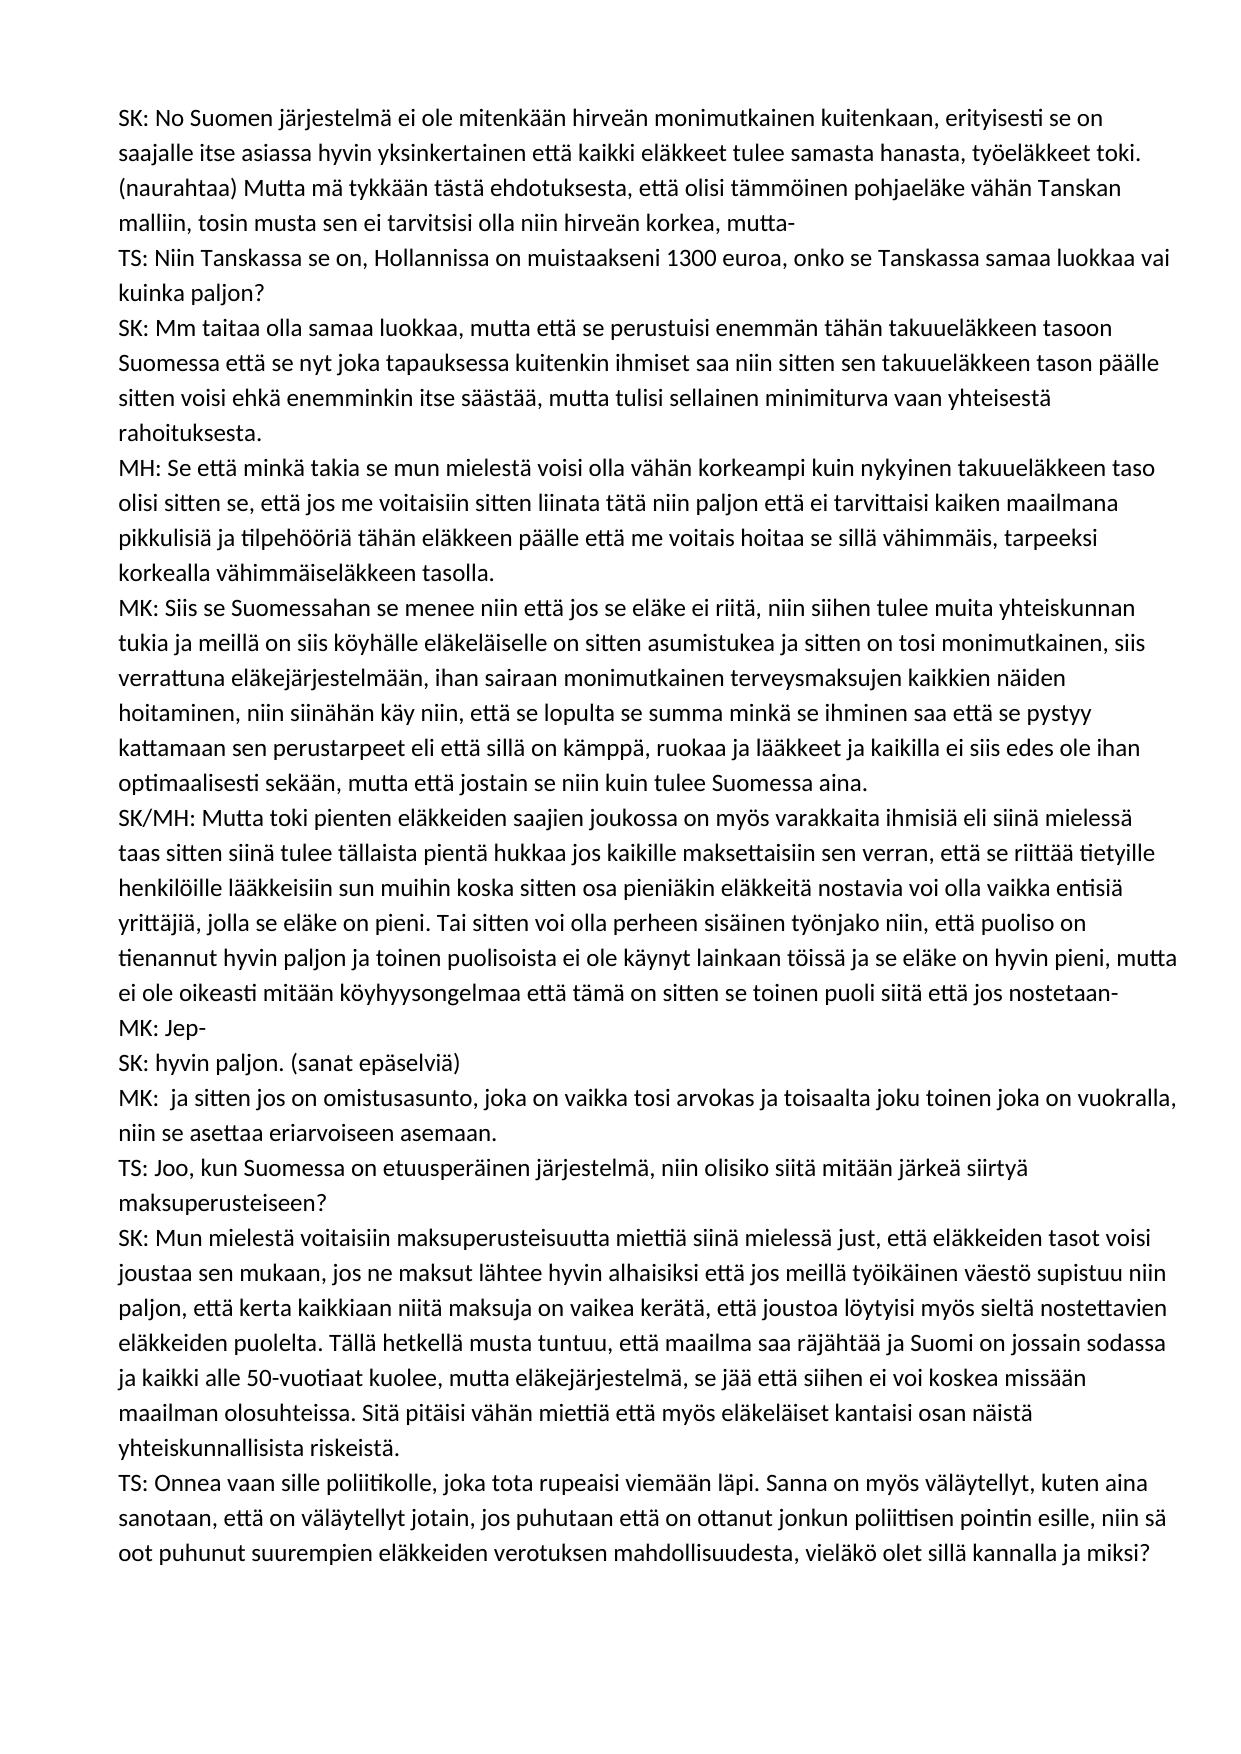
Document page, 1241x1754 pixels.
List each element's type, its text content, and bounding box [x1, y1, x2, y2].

text MK: Siis se Suomessahan se menee niin että jos se eläke ei riitä, niin siihen tulee muita yhteiskunnan tukia ja meillä on siis köyhälle eläkeläiselle on sitten asumistukea ja sitten on tosi monimutkainen, siis verrattuna eläkejärjestelmään, ihan sairaan monimutkainen terveysmaksujen kaikkien näiden hoitaminen, niin siinähän käy niin, että se lopulta se summa minkä se ihminen saa että se pystyy kattamaan sen perustarpeet eli että sillä on kämppä, ruokaa ja lääkkeet ja kaikilla ei siis edes ole ihan optimaalisesti sekään, mutta että jostain se niin kuin tulee Suomessa aina. [118, 592, 1181, 797]
text TS: Joo, kun Suomessa on etuusperäinen järjestelmä, niin olisiko siitä mitään järkeä siirtyä maksuperusteiseen? [118, 1152, 1181, 1217]
text SK: hyvin paljon. (sanat epäselviä) [118, 1047, 1181, 1077]
text SK/MH: Mutta toki pienten eläkkeiden saajien joukossa on myös varakkaita ihmisiä eli siinä mielessä taas sitten siinä tulee tällaista pientä hukkaa jos kaikille maksettaisiin sen verran, että se riittää tietyille henkilöille lääkkeisiin sun muihin koska sitten osa pieniäkin eläkkeitä nostavia voi olla vaikka entisiä yrittäjiä, jolla se eläke on pieni. Tai sitten voi olla perheen sisäinen työnjako niin, että puoliso on tienannut hyvin paljon ja toinen puolisoista ei ole käynyt lainkaan töissä ja se eläke on hyvin pieni, mutta ei ole oikeasti mitään köyhyysongelmaa että tämä on sitten se toinen puoli siitä että jos nostetaan- [118, 802, 1181, 1007]
text SK: Mun mielestä voitaisiin maksuperusteisuutta miettiä siinä mielessä just, että eläkkeiden tasot voisi joustaa sen mukaan, jos ne maksut lähtee hyvin alhaisiksi että jos meillä työikäinen väestö supistuu niin paljon, että kerta kaikkiaan niitä maksuja on vaikea kerätä, että joustoa löytyisi myös sieltä nostettavien eläkkeiden puolelta. Tällä hetkellä musta tuntuu, että maailma saa räjähtää ja Suomi on jossain sodassa ja kaikki alle 50-vuotiaat kuolee, mutta eläkejärjestelmä, se jää että siihen ei voi koskea missään maailman olosuhteissa. Sitä pitäisi vähän miettiä että myös eläkeläiset kantaisi osan näistä yhteiskunnallisista riskeistä. [118, 1222, 1181, 1462]
text SK: No Suomen järjestelmä ei ole mitenkään hirveän monimutkainen kuitenkaan, erityisesti se on saajalle itse asiassa hyvin yksinkertainen että kaikki eläkkeet tulee samasta hanasta, työeläkkeet toki. (naurahtaa) Mutta mä tykkään tästä ehdotuksesta, että olisi tämmöinen pohjaeläke vähän Tanskan malliin, tosin musta sen ei tarvitsisi olla niin hirveän korkea, mutta- [118, 102, 1181, 237]
text MK: ja sitten jos on omistusasunto, joka on vaikka tosi arvokas ja toisaalta joku toinen joka on vuokralla, niin se asettaa eriarvoiseen asemaan. [118, 1082, 1181, 1147]
text TS: Niin Tanskassa se on, Hollannissa on muistaakseni 1300 euroa, onko se Tanskassa samaa luokkaa vai kuinka paljon? [118, 242, 1181, 307]
text MH: Se että minkä takia se mun mielestä voisi olla vähän korkeampi kuin nykyinen takuueläkkeen taso olisi sitten se, että jos me voitaisiin sitten liinata tätä niin paljon että ei tarvittaisi kaiken maailmana pikkulisiä ja tilpehööriä tähän eläkkeen päälle että me voitais hoitaa se sillä vähimmäis, tarpeeksi korkealla vähimmäiseläkkeen tasolla. [118, 452, 1181, 587]
text MK: Jep- [118, 1012, 1181, 1042]
text TS: Onnea vaan sille poliitikolle, joka tota rupeaisi viemään läpi. Sanna on myös väläytellyt, kuten aina sanotaan, että on väläytellyt jotain, jos puhutaan että on ottanut jonkun poliittisen pointin esille, niin sä oot puhunut suurempien eläkkeiden verotuksen mahdollisuudesta, vieläkö olet sillä kannalla ja miksi? [118, 1467, 1181, 1567]
text SK: Mm taitaa olla samaa luokkaa, mutta että se perustuisi enemmän tähän takuueläkkeen tasoon Suomessa että se nyt joka tapauksessa kuitenkin ihmiset saa niin sitten sen takuueläkkeen tason päälle sitten voisi ehkä enemminkin itse säästää, mutta tulisi sellainen minimiturva vaan yhteisestä rahoituksesta. [118, 312, 1181, 447]
